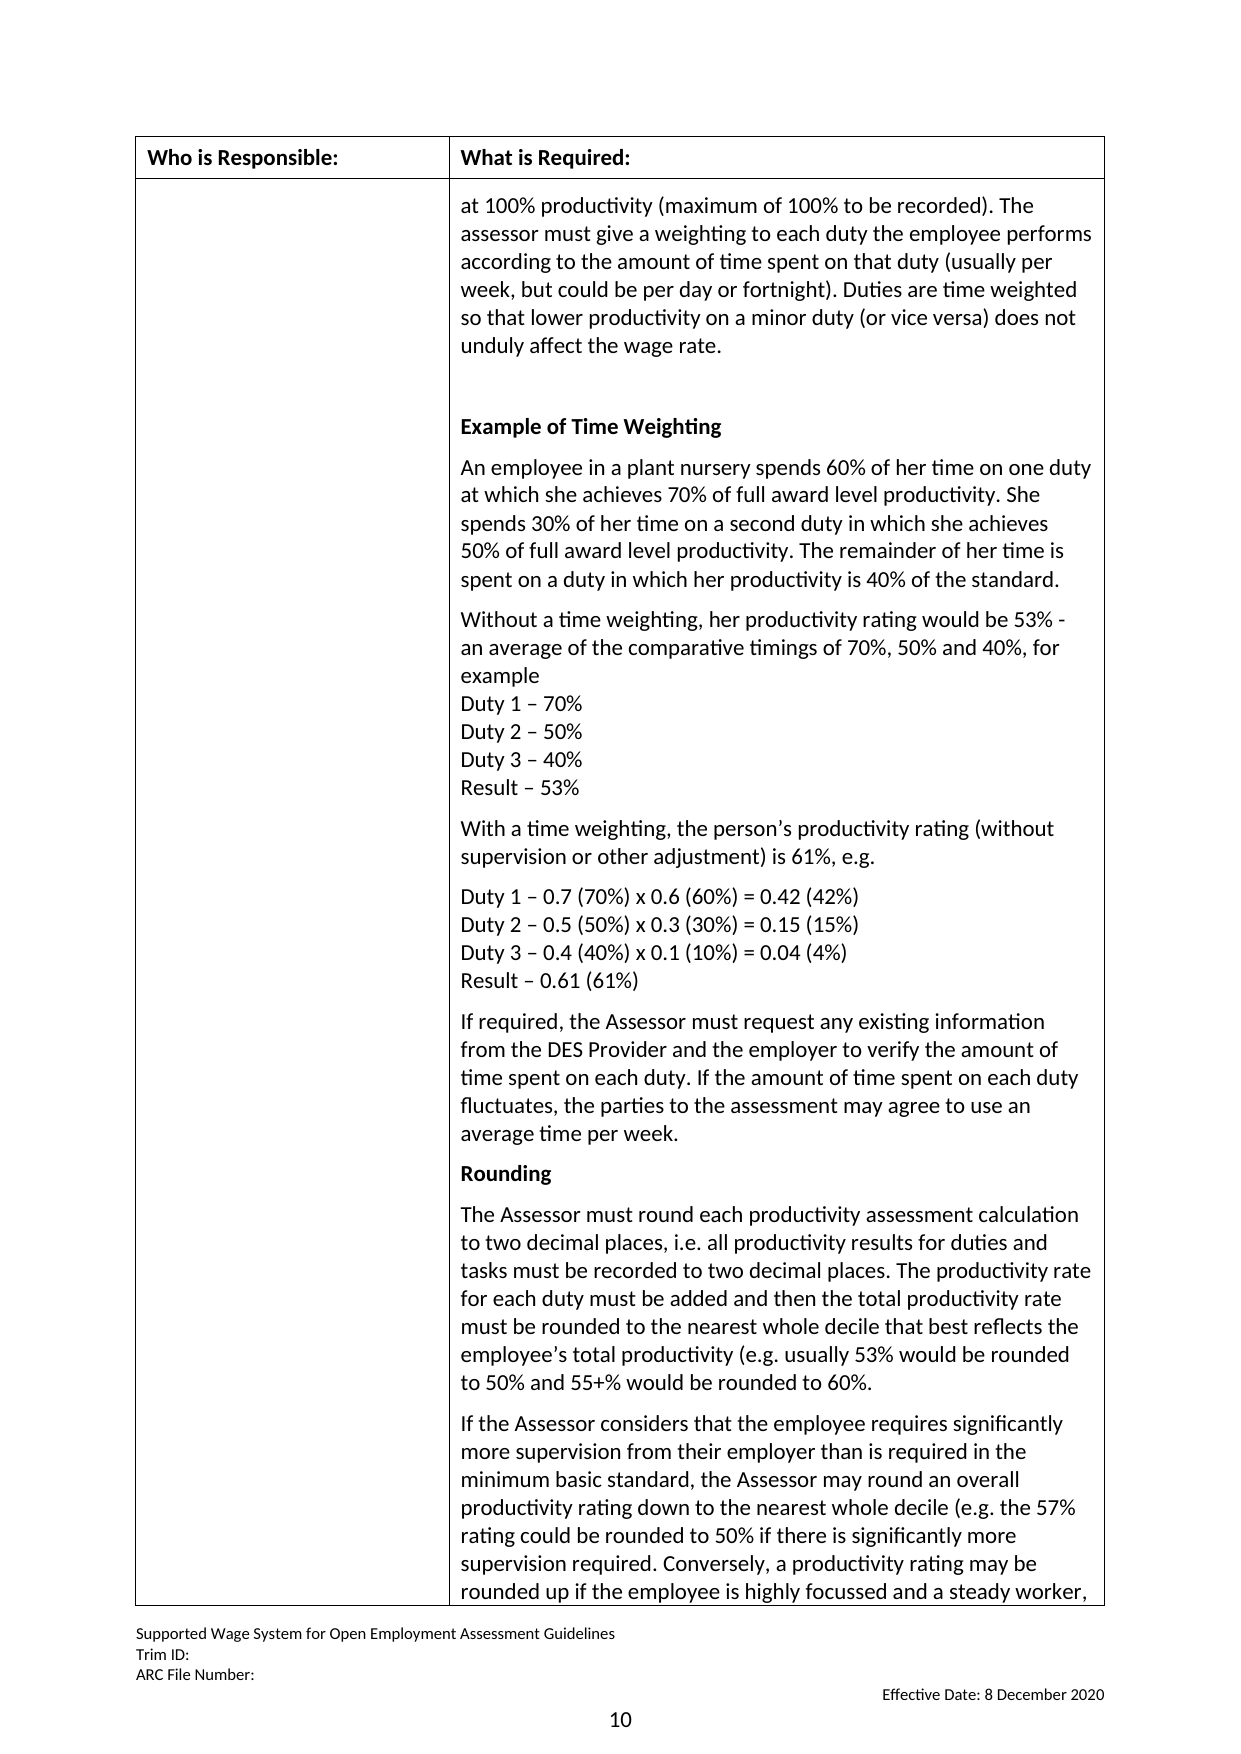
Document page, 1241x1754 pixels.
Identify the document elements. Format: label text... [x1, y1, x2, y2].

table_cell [136, 179, 449, 1605]
table_header What is Required: [450, 137, 1104, 177]
table_header Who is Responsible: [136, 137, 449, 177]
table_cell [450, 179, 1104, 1605]
